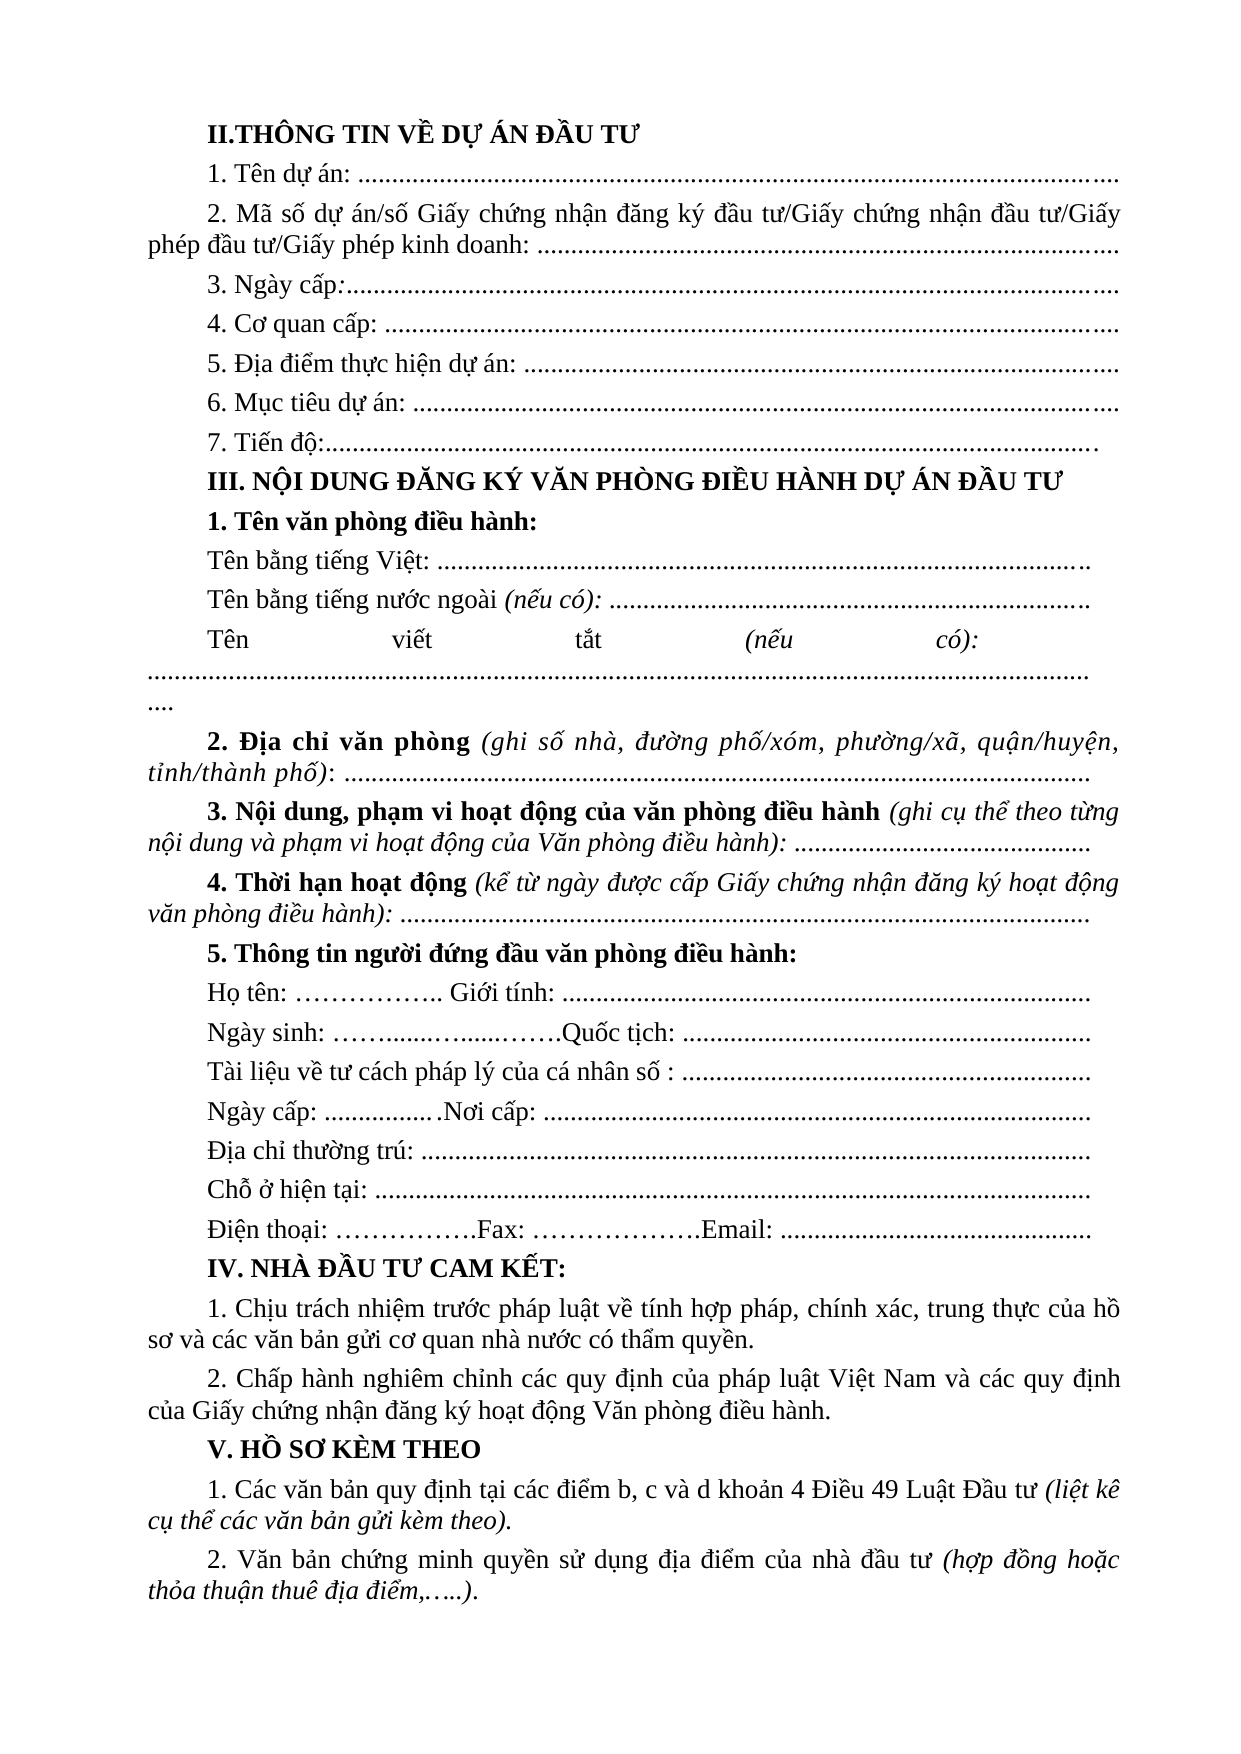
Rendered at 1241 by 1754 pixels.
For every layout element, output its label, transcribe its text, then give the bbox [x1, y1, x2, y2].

text 3. Ngày cấp: .... [148, 268, 1122, 299]
text Chỗ ở hiện tại: [148, 1173, 1122, 1205]
text 4. Cơ quan cấp: .... [148, 307, 1122, 338]
text 2. Chấp hành nghiêm chỉnh các quy định của pháp luật Việt Nam và các quy định của Giấy chứng nhận đăng ký hoạt động Văn phòng điều hành. [148, 1363, 1122, 1425]
text Điện thoại: …………….Fax: ……………….Email: [148, 1213, 1122, 1244]
text Họ tên: …………….. Giới tính: [148, 976, 1122, 1007]
text 2. Mã số dự án/số Giấy chứng nhận đăng ký đầu tư/Giấy chứng nhận đầu tư/Giấy phép đầu tư/Giấy phép kinh doanh: .... [148, 197, 1122, 259]
text 7. Tiến độ: . [148, 426, 1122, 457]
text III. NỘI DUNG ĐĂNG KÝ VĂN PHÒNG ĐIỀU HÀNH DỰ ÁN ĐẦU TƯ [148, 465, 1122, 496]
text Ngày sinh: …….......…......…….Quốc tịch: [148, 1016, 1122, 1047]
text 2. Văn bản chứng minh quyền sử dụng địa điểm của nhà đầu tư (hợp đồng hoặc thỏa thuận thuê địa điểm,…..). [148, 1543, 1122, 1606]
text 5. Thông tin người đứng đầu văn phòng điều hành: [148, 937, 1122, 968]
text 3. Nội dung, phạm vi hoạt động của văn phòng điều hành (ghi cụ thể theo từng nội dung và phạm vi hoạt động của Văn phòng điều hành): [148, 795, 1122, 858]
text Địa chỉ thường trú: [148, 1134, 1122, 1165]
text 1. Chịu trách nhiệm trước pháp luật về tính hợp pháp, chính xác, trung thực của hồ sơ và các văn bản gửi cơ quan nhà nước có thẩm quyền. [148, 1292, 1122, 1354]
text II.THÔNG TIN VỀ DỰ ÁN ĐẦU TƯ [148, 118, 1122, 149]
text 1. Các văn bản quy định tại các điểm b, c và d khoản 4 Điều 49 Luật Đầu tư (liệt kê cụ thể các văn bản gửi kèm theo). [148, 1473, 1122, 1535]
text Tên bằng tiếng nước ngoài (nếu có): .. [148, 583, 1122, 615]
text V. HỒ SƠ KÈM THEO [148, 1433, 1122, 1464]
text Ngày cấp: .... Nơi cấp: [148, 1094, 1122, 1126]
text Tên bằng tiếng Việt: .. [148, 544, 1122, 575]
text 5. Địa điểm thực hiện dự án: .... [148, 347, 1122, 378]
text 1. Tên dự án: .... [148, 158, 1122, 189]
text Tên viết tắt (nếu có): .... [148, 623, 1122, 716]
text Tài liệu về tư cách pháp lý của cá nhân số : [148, 1055, 1122, 1086]
text IV. NHÀ ĐẦU TƯ CAM KẾT: [148, 1252, 1122, 1284]
text 6. Mục tiêu dự án: .... [148, 386, 1122, 417]
text 2. Địa chỉ văn phòng (ghi số nhà, đường phố/xóm, phường/xã, quận/huyện, tỉnh/thành phố): [148, 725, 1122, 787]
text 1. Tên văn phòng điều hành: [148, 504, 1122, 536]
text 4. Thời hạn hoạt động (kể từ ngày được cấp Giấy chứng nhận đăng ký hoạt động văn phòng điều hành): [148, 866, 1122, 928]
